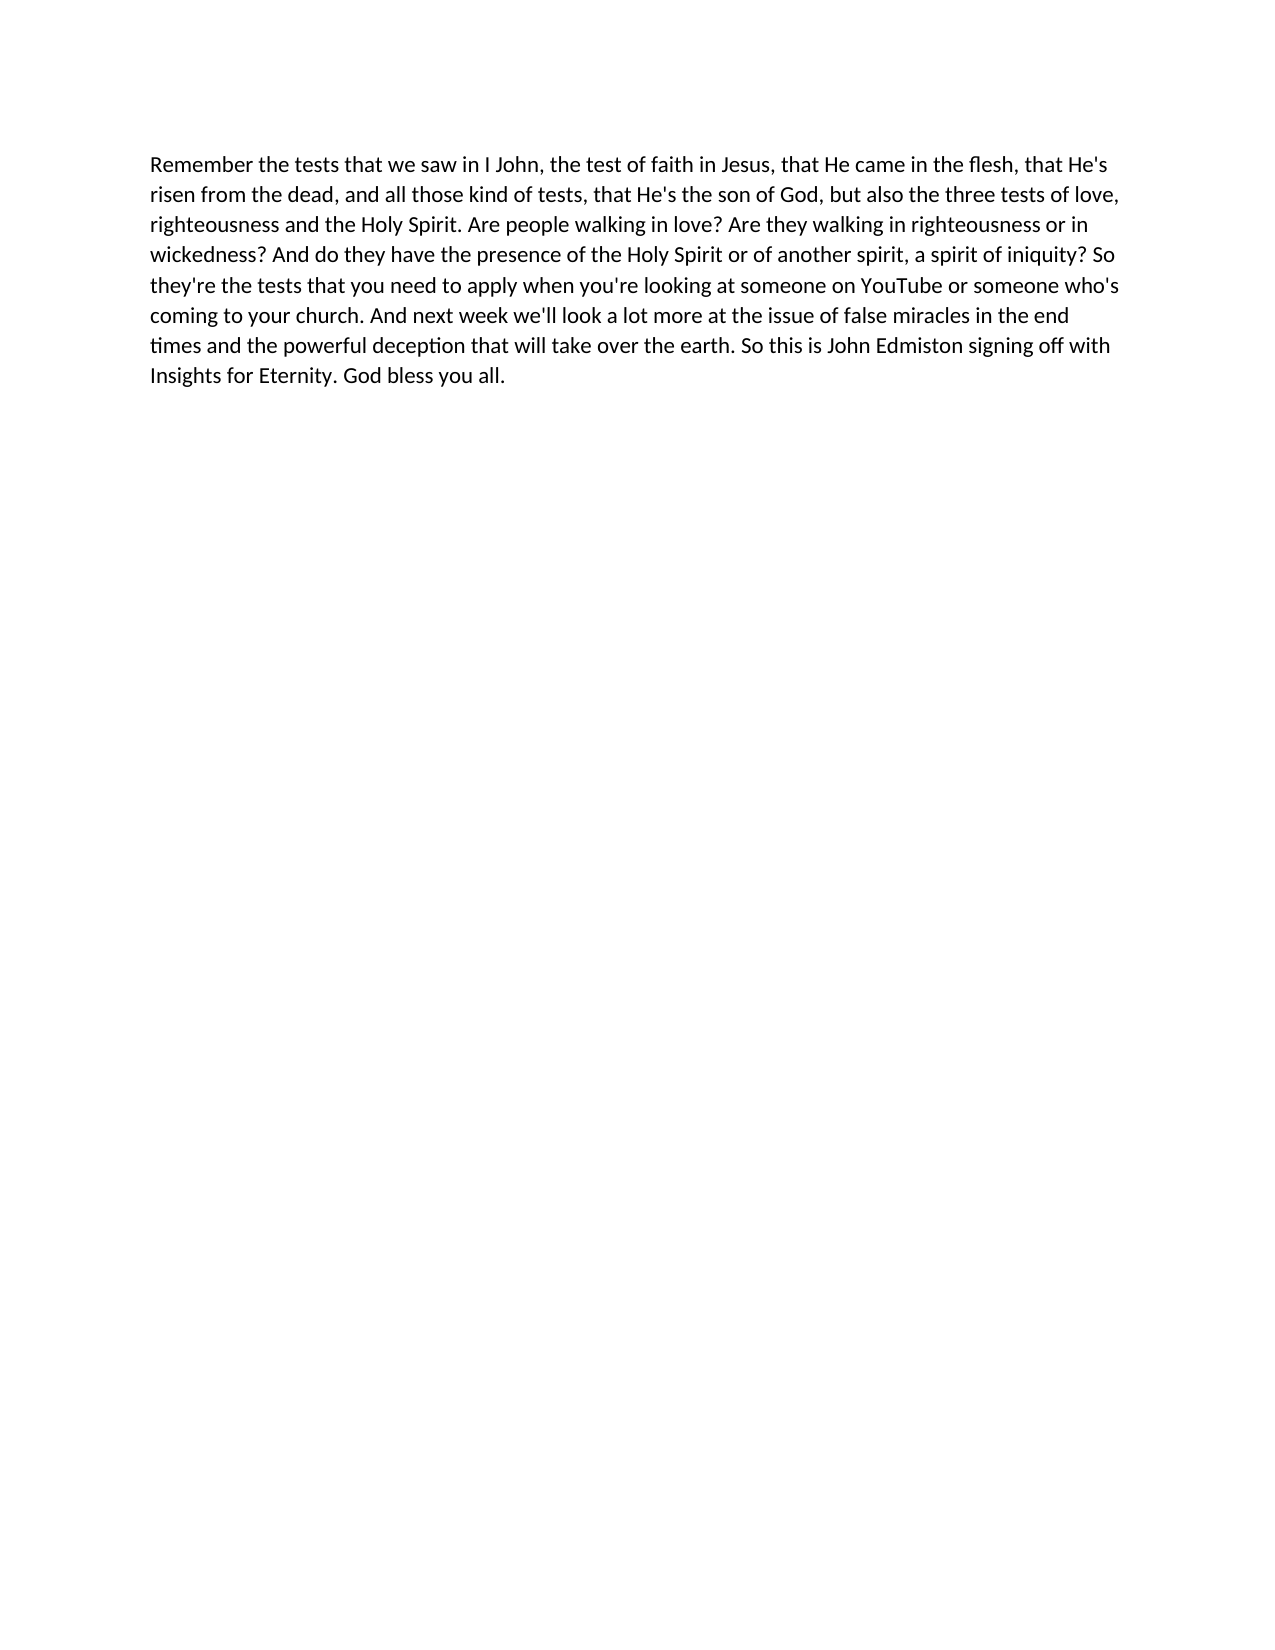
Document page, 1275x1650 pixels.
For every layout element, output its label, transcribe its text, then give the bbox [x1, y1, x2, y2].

text Remember the tests that we saw in I John, the test of faith in Jesus, that He came in the flesh, that He's risen from the dead, and all those kind of tests, that He's the son of God, but also the three tests of love, righteousness and the Holy Spirit. Are people walking in love? Are they walking in righteousness or in wickedness? And do they have the presence of the Holy Spirit or of another spirit, a spirit of iniquity? So they're the tests that you need to apply when you're looking at someone on YouTube or someone who's coming to your church. And next week we'll look a lot more at the issue of false miracles in the end times and the powerful deception that will take over the earth. So this is John Edmiston signing off with Insights for Eternity. God bless you all. [150, 150, 1125, 389]
